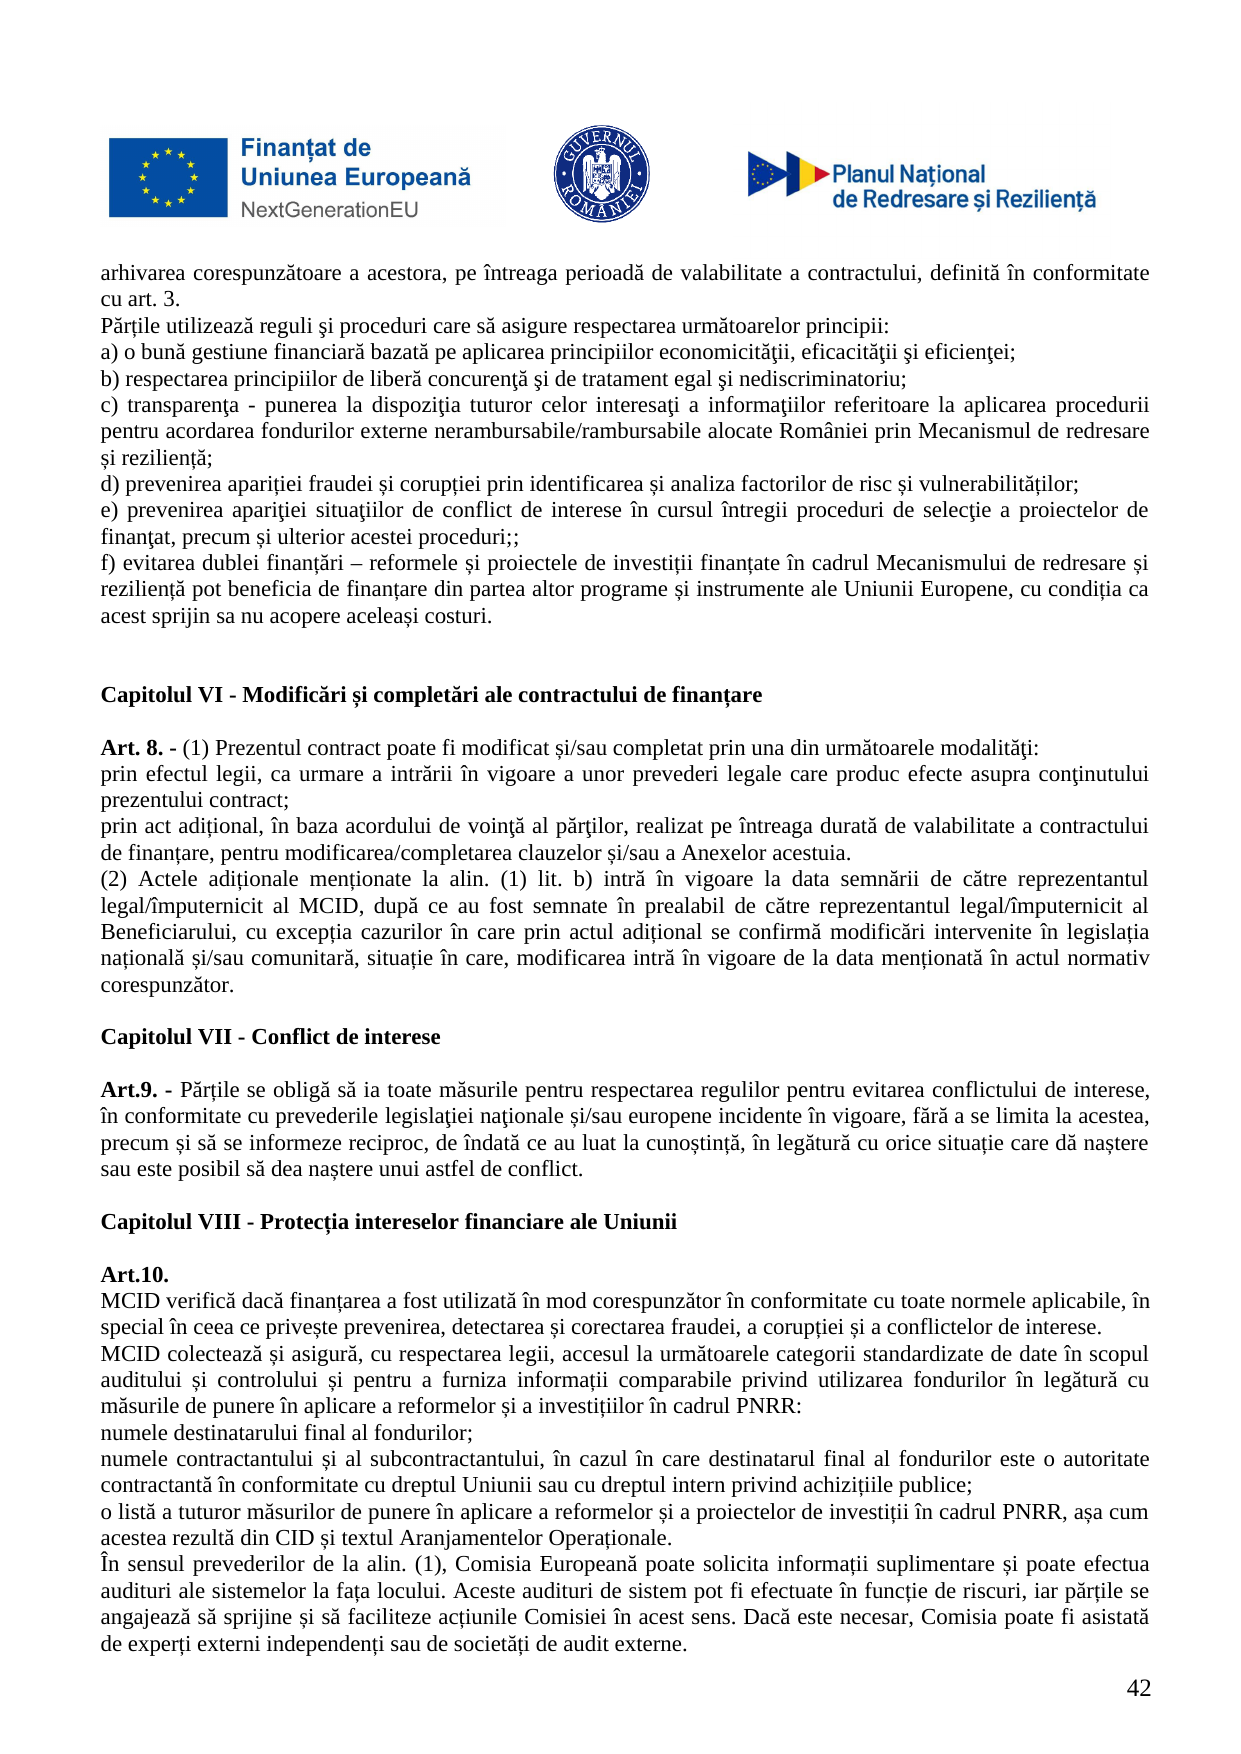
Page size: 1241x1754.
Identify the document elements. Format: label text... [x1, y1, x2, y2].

text prin act adițional, în baza acordului de voinţă al părţilor, realizat pe întreaga durată de valabilitate a contractului de finanțare, pentru modificarea/completarea clauzelor și/sau a Anexelor acestuia. [100, 813, 1152, 865]
text Capitolul VI - Modificări și completări ale contractului de finanțare [100, 681, 1152, 707]
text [100, 100, 1152, 312]
text numele destinatarului final al fondurilor; [100, 1419, 1152, 1445]
text d) prevenirea apariției fraudei și corupției prin identificarea și analiza factorilor de risc și vulnerabilităților; [100, 470, 1152, 496]
text prin efectul legii, ca urmare a intrării în vigoare a unor prevederi legale care produc efecte asupra conţinutului prezentului contract; [100, 760, 1152, 813]
text b) respectarea principiilor de liberă concurenţă şi de tratament egal şi nediscriminatoriu; [100, 364, 1152, 391]
text Art.9. - Părțile se obligă să ia toate măsurile pentru respectarea regulilor pentru evitarea conflictului de interese, în conformitate cu prevederile legislaţiei naţionale și/sau europene incidente în vigoare, fără a se limita la acestea, precum și să se informeze reciproc, de îndată ce au luat la cunoștință, în legătură cu orice situație care dă naștere sau este posibil să dea naștere unui astfel de conflict. [100, 1076, 1152, 1182]
text MCID colectează și asigură, cu respectarea legii, accesul la următoarele categorii standardizate de date în scopul auditului și controlului și pentru a furniza informații comparabile privind utilizarea fondurilor în legătură cu măsurile de punere în aplicare a reformelor și a investițiilor în cadrul PNRR: [100, 1340, 1152, 1419]
text f) evitarea dublei finanțări – reformele și proiectele de investiții finanțate în cadrul Mecanismului de redresare și reziliență pot beneficia de finanțare din partea altor programe și instrumente ale Uniunii Europene, cu condiția ca acest sprijin sa nu acopere aceleași costuri. [100, 549, 1152, 628]
text c) transparenţa - punerea la dispoziţia tuturor celor interesaţi a informaţiilor referitoare la aplicarea procedurii pentru acordarea fondurilor externe nerambursabile/rambursabile alocate României prin Mecanismul de redresare și reziliență; [100, 391, 1152, 470]
text a) o bună gestiune financiară bazată pe aplicarea principiilor economicităţii, eficacităţii şi eficienţei; [100, 338, 1152, 364]
text Art.10. [100, 1261, 1152, 1287]
text Art. 8. - (1) Prezentul contract poate fi modificat și/sau completat prin una din următoarele modalităţi: [100, 733, 1152, 760]
text o listă a tuturor măsurilor de punere în aplicare a reformelor și a proiectelor de investiții în cadrul PNRR, așa cum acestea rezultă din CID și textul Aranjamentelor Operaționale. [100, 1498, 1152, 1551]
text MCID verifică dacă finanțarea a fost utilizată în mod corespunzător în conformitate cu toate normele aplicabile, în special în ceea ce privește prevenirea, detectarea și corectarea fraudei, a corupției și a conflictelor de interese. [100, 1287, 1152, 1340]
text (2) Actele adiționale menționate la alin. (1) lit. b) intră în vigoare la data semnării de către reprezentantul legal/împuternicit al MCID, după ce au fost semnate în prealabil de către reprezentantul legal/împuternicit al Beneficiarului, cu excepția cazurilor în care prin actul adițional se confirmă modificări intervenite în legislația națională și/sau comunitară, situație în care, modificarea intră în vigoare de la data menționată în actul normativ corespunzător. [100, 865, 1152, 997]
text În sensul prevederilor de la alin. (1), Comisia Europeană poate solicita informații suplimentare și poate efectua audituri ale sistemelor la fața locului. Aceste audituri de sistem pot fi efectuate în funcție de riscuri, iar părțile se angajează să sprijine și să faciliteze acțiunile Comisiei în acest sens. Dacă este necesar, Comisia poate fi asistată de experți externi independenți sau de societăți de audit externe. [100, 1551, 1152, 1656]
text Capitolul VII - Conflict de interese [100, 1023, 1152, 1050]
text e) prevenirea apariţiei situaţiilor de conflict de interese în cursul întregii proceduri de selecţie a proiectelor de finanţat, precum și ulterior acestei proceduri;; [100, 496, 1152, 549]
text numele contractantului și al subcontractantului, în cazul în care destinatarul final al fondurilor este o autoritate contractantă în conformitate cu dreptul Uniunii sau cu dreptul intern privind achizițiile publice; [100, 1445, 1152, 1498]
text Părțile utilizează reguli şi proceduri care să asigure respectarea următoarelor principii: [100, 312, 1152, 338]
